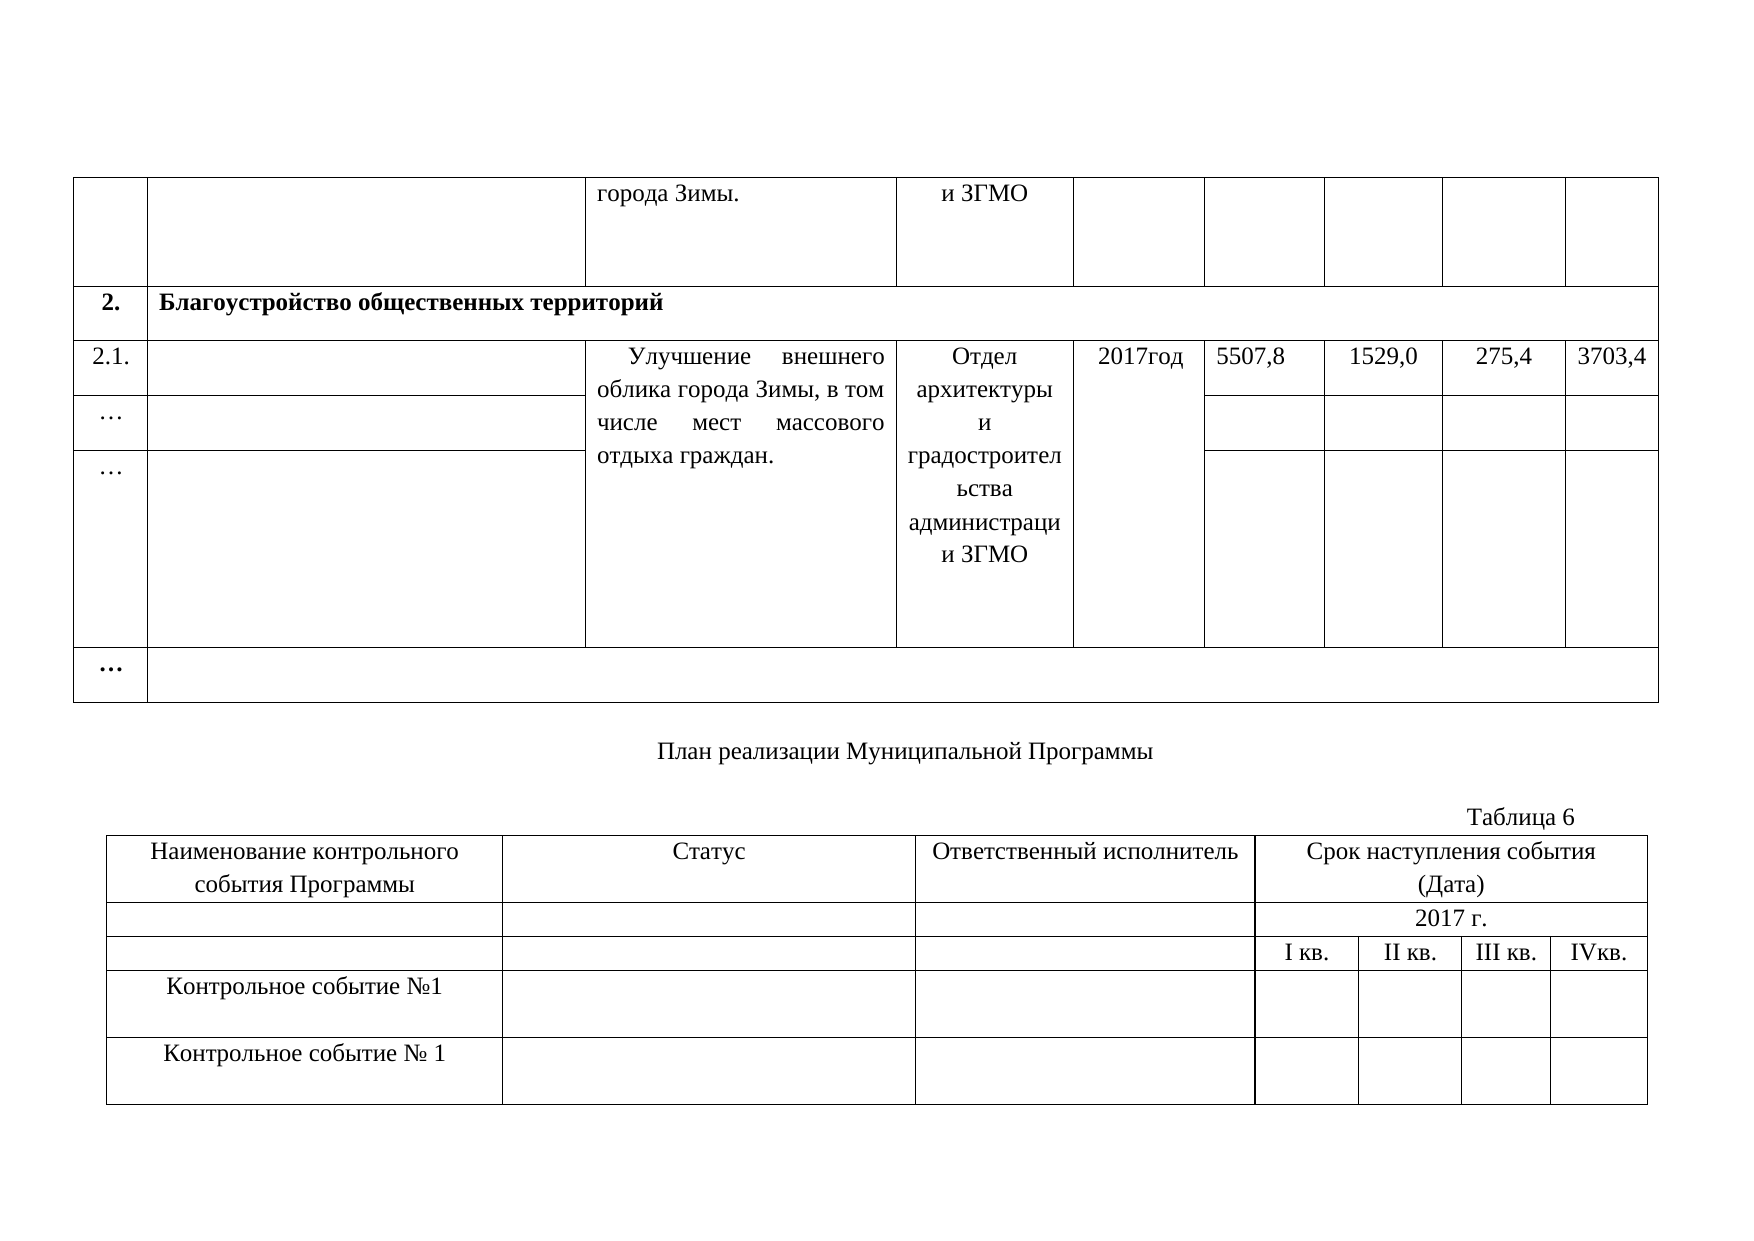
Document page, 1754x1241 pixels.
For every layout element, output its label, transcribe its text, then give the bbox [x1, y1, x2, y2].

table_cell [1551, 971, 1647, 1037]
table_cell [1256, 971, 1358, 1037]
table_cell … [74, 178, 147, 286]
table_cell [503, 903, 915, 936]
table_cell [1205, 396, 1324, 450]
table_cell [148, 648, 1658, 702]
table_header Срок наступления события (Дата) [1256, 836, 1647, 902]
table_header Статус [503, 836, 915, 902]
table_cell 2017 г. [1256, 903, 1647, 936]
text План реализации Муниципальной Программы [118, 736, 1636, 765]
table_cell Улучшение внешнего облика города Зимы, в том числе мест массового отдыха граждан. [586, 341, 896, 647]
table_cell 5507,8 [1205, 341, 1324, 395]
table_cell Благоустройство общественных территорий [148, 287, 1658, 340]
table_cell [1566, 451, 1658, 647]
table_cell … [74, 451, 147, 647]
table_cell 275,4 [1443, 341, 1565, 395]
table_cell [107, 903, 502, 936]
table_cell [916, 1038, 1254, 1104]
table_cell [107, 937, 502, 970]
table_cell 2.1. [74, 341, 147, 395]
table_header Ответственный исполнитель [916, 836, 1254, 902]
table_cell 2017год [1074, 341, 1204, 647]
table_cell [148, 396, 585, 450]
table_cell … [74, 648, 147, 702]
table_cell III кв. [1462, 937, 1550, 970]
table_cell I кв. [1256, 937, 1358, 970]
table_cell II кв. [1359, 937, 1461, 970]
table_cell [916, 971, 1254, 1037]
table_cell [503, 937, 915, 970]
table_cell [1566, 396, 1658, 450]
table_cell [1462, 971, 1550, 1037]
table_cell [1359, 971, 1461, 1037]
table_cell Отдел архитектуры и градостроительства администрации ЗГМО [897, 341, 1073, 647]
table_cell [1325, 451, 1442, 647]
table_cell Контрольное событие №1 [107, 971, 502, 1037]
table_cell [1325, 178, 1442, 286]
table_cell [1359, 1038, 1461, 1104]
table_cell [1462, 1038, 1550, 1104]
table_cell Контрольное событие № 1 [107, 1038, 502, 1104]
table_cell [1566, 178, 1658, 286]
table_cell … [74, 396, 147, 450]
table_cell 3703,4 [1566, 341, 1658, 395]
table_cell IVкв. [1551, 937, 1647, 970]
table_cell [148, 178, 585, 286]
table_cell [1443, 451, 1565, 647]
table_cell 1529,0 [1325, 341, 1442, 395]
table_cell [1325, 396, 1442, 450]
table_cell [148, 451, 585, 647]
table_cell [1443, 396, 1565, 450]
table_header Наименование контрольного события Программы [107, 836, 502, 902]
table_cell [1205, 178, 1324, 286]
table_cell [1551, 1038, 1647, 1104]
table_cell [148, 341, 585, 395]
table_cell [1443, 178, 1565, 286]
table_cell [503, 971, 915, 1037]
text Таблица 6 [118, 802, 1636, 831]
table_cell [503, 1038, 915, 1104]
table_cell [1256, 1038, 1358, 1104]
table_cell [916, 903, 1254, 936]
table_cell [1205, 451, 1324, 647]
table_cell [916, 937, 1254, 970]
table_cell 2. [74, 287, 147, 340]
